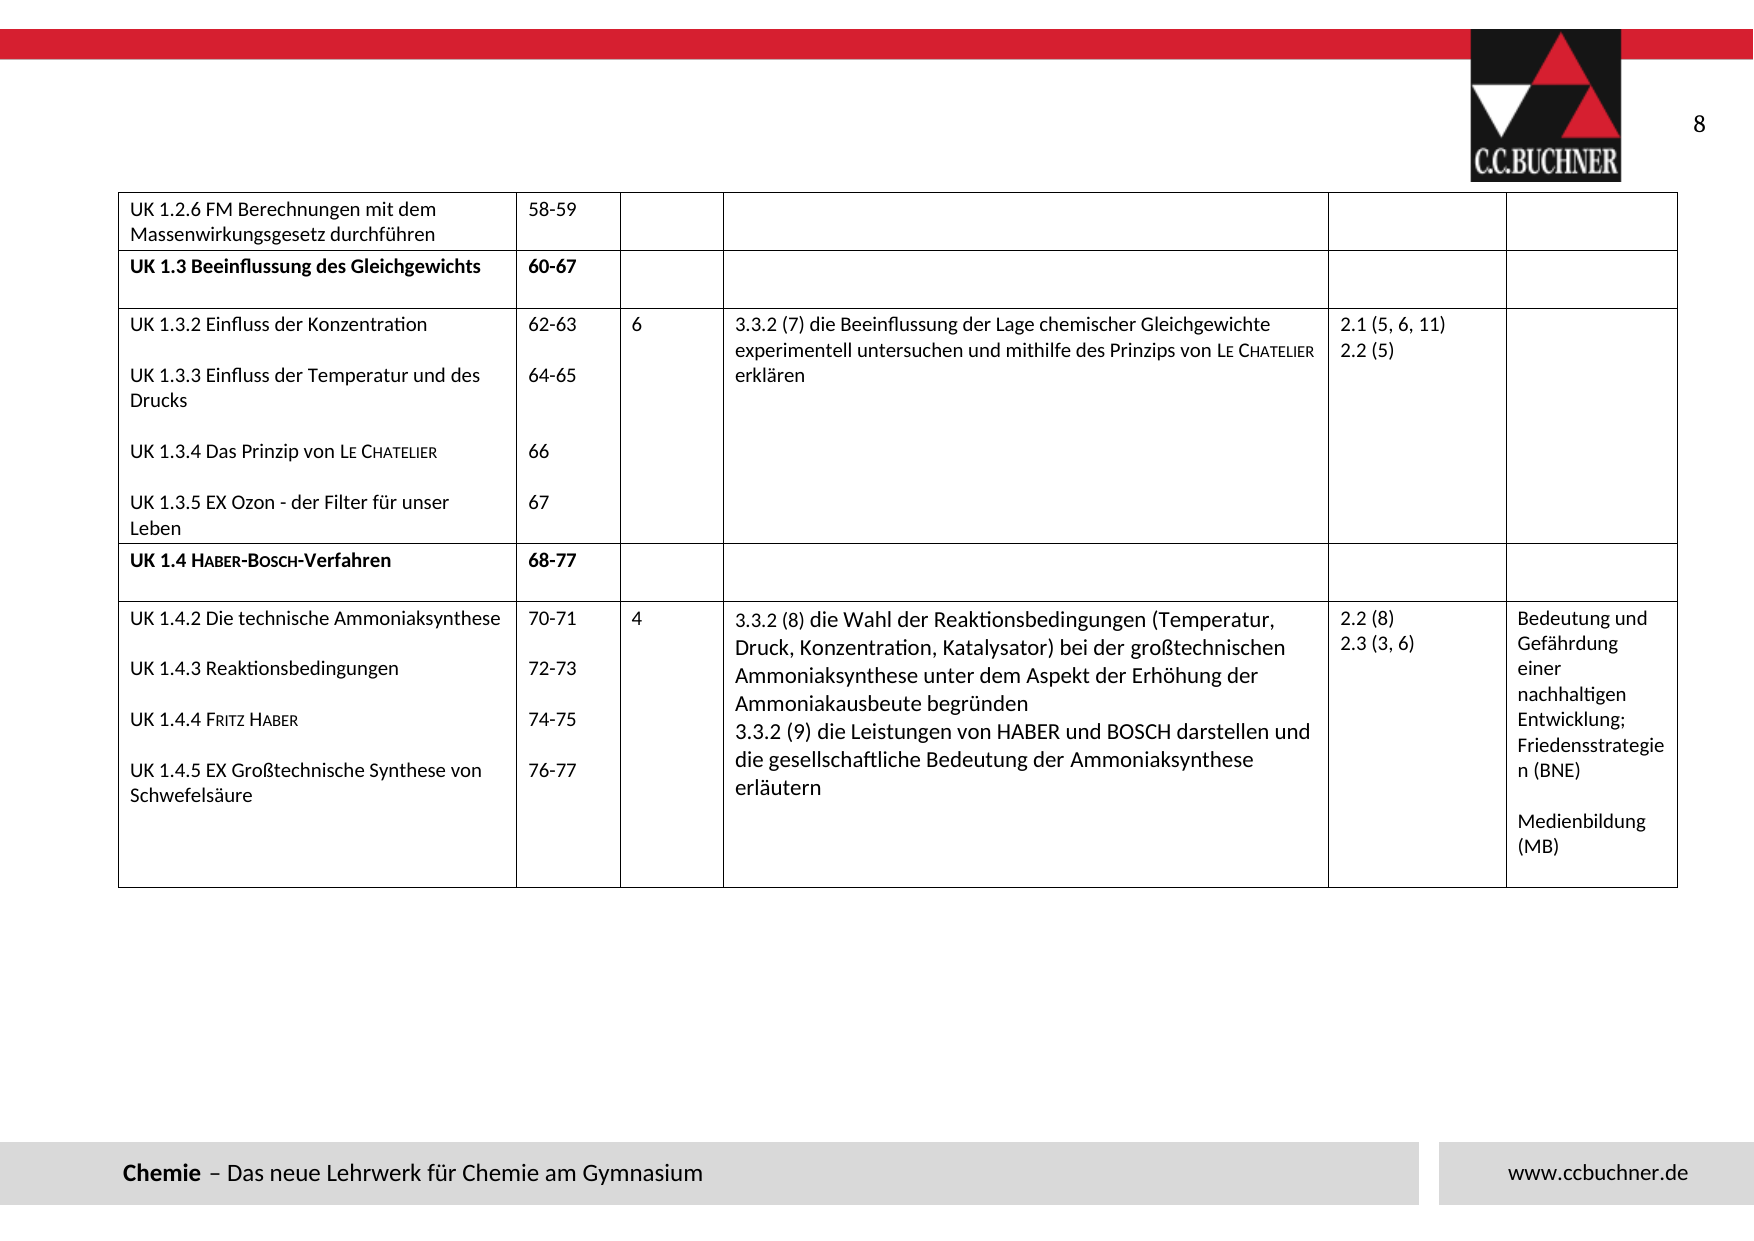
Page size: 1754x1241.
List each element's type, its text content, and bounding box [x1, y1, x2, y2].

table_cell [1507, 309, 1677, 543]
table_cell UK 1.4 Haber-Bosch-Verfahren [119, 544, 516, 601]
table_cell 6 [621, 309, 723, 543]
table_cell [621, 544, 723, 601]
table_cell 3.3.2 (8) die Wahl der Reaktionsbedingungen (Temperatur, Druck, Konzentration, Katalysator) bei der großtechnischen Ammoniaksynthese unter dem Aspekt der Erhöhung der Ammoniakausbeute begründen 3.3.2 (9) die Leistungen von HABER und BOSCH darstellen und die gesellschaftliche Bedeutung der Ammoniaksynthese erläutern [724, 602, 1328, 887]
table_cell [1507, 193, 1677, 250]
table_cell 62-63 64-65 66 67 [517, 309, 620, 543]
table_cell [517, 193, 620, 250]
table_cell [1329, 544, 1506, 601]
table_cell 2.1 (5, 6, 11) 2.2 (5) [1329, 309, 1506, 543]
table_cell [724, 544, 1328, 601]
table_cell [1507, 251, 1677, 307]
table_cell 60-67 [517, 251, 620, 307]
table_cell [119, 193, 516, 250]
table_cell Bedeutung und Gefährdung einer nachhaltigen Entwicklung; Friedensstrategien (BNE) Medienbildung (MB) [1507, 602, 1677, 887]
table_cell 2.2 (8) 2.3 (3, 6) [1329, 602, 1506, 887]
table_cell 68-77 [517, 544, 620, 601]
table_cell 70-71 72-73 74-75 76-77 [517, 602, 620, 887]
table_cell [1507, 544, 1677, 601]
table_cell [621, 251, 723, 307]
table_cell [1329, 251, 1506, 307]
table_cell [724, 251, 1328, 307]
table_cell 3.3.2 (7) die Beeinflussung der Lage chemischer Gleichgewichte experimentell untersuchen und mithilfe des Prinzips von Le Chatelier erklären [724, 309, 1328, 543]
table_cell 4 [621, 602, 723, 887]
table_cell UK 1.3.2 Einfluss der Konzentration UK 1.3.3 Einfluss der Temperatur und des Drucks UK 1.3.4 Das Prinzip von Le Chatelier UK 1.3.5 EX Ozon - der Filter für unser Leben [119, 309, 516, 543]
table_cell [724, 193, 1328, 250]
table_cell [1329, 193, 1506, 250]
table_cell UK 1.4.2 Die technische Ammoniaksynthese UK 1.4.3 Reaktionsbedingungen UK 1.4.4 Fritz Haber UK 1.4.5 EX Großtechnische Synthese von Schwefelsäure [119, 602, 516, 887]
table_cell UK 1.3 Beeinflussung des Gleichgewichts [119, 251, 516, 307]
table_cell 10 [621, 193, 723, 250]
